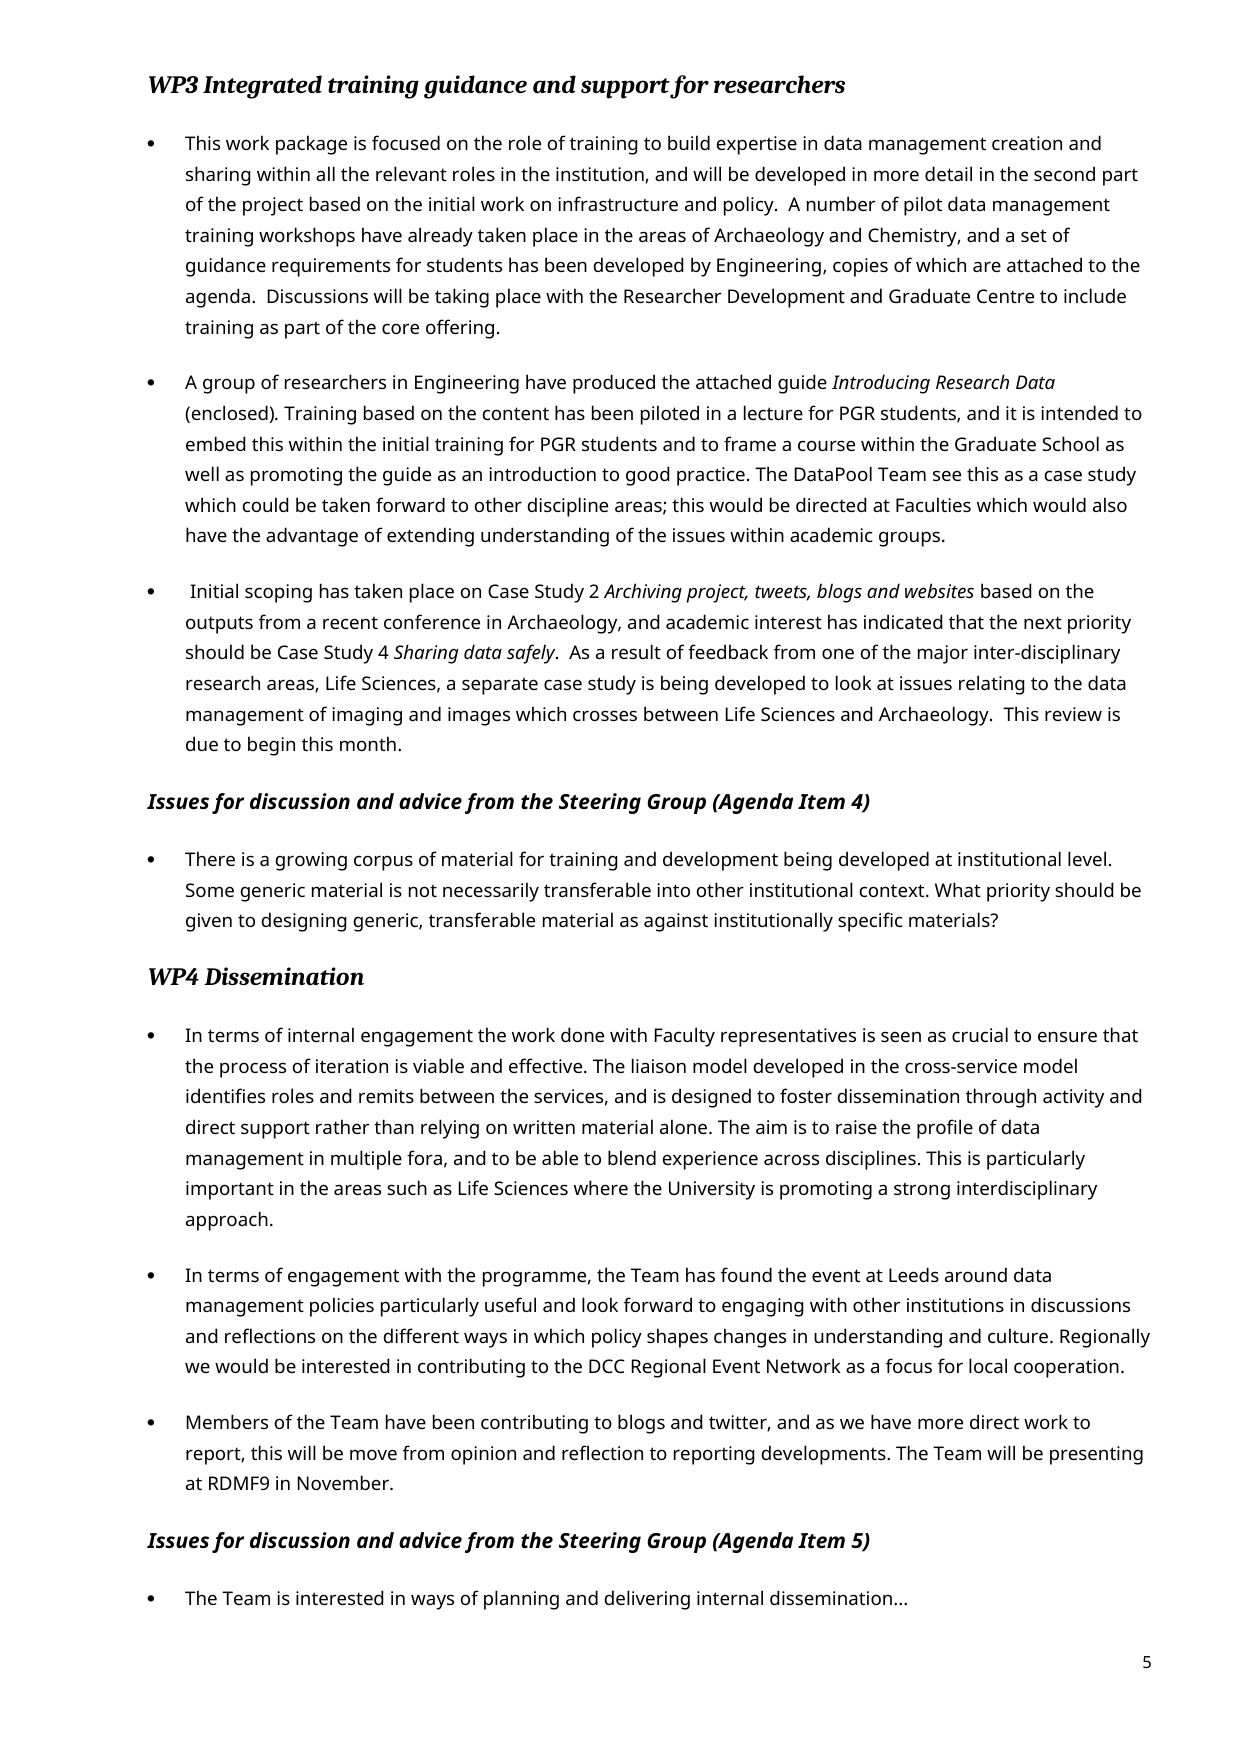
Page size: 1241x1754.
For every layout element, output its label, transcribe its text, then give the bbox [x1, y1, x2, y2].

subtitle Issues for discussion and advice from the Steering Group (Agenda Item 5) [148, 1526, 1152, 1555]
subtitle WP4 Dissemination [148, 963, 1152, 992]
list Initial scoping has taken place on Case Study 2 Archiving project, tweets, blogs and websites based on the outputs from a recent conference in Archaeology, and academic interest has indicated that the next priority should be Case Study 4 Sharing data safely. As a result of feedback from one of the major inter-disciplinary research areas, Life Sciences, a separate case study is being developed to look at issues relating to the data management of imaging and images which crosses between Life Sciences and Archaeology. This review is due to begin this month. [148, 578, 1152, 757]
subtitle Issues for discussion and advice from the Steering Group (Agenda Item 4) [148, 787, 1152, 816]
list In terms of engagement with the programme, the Team has found the event at Leeds around data management policies particularly useful and look forward to engaging with other institutions in discussions and reflections on the different ways in which policy shapes changes in understanding and culture. Regionally we would be interested in contributing to the DCC Regional Event Network as a focus for local cooperation. [148, 1262, 1152, 1379]
list In terms of internal engagement the work done with Faculty representatives is seen as crucial to ensure that the process of iteration is viable and effective. The liaison model developed in the cross-service model identifies roles and remits between the services, and is designed to foster dissemination through activity and direct support rather than relying on written material alone. The aim is to raise the profile of data management in multiple fora, and to be able to blend experience across disciplines. This is particularly important in the areas such as Life Sciences where the University is promoting a strong interdisciplinary approach. [148, 1023, 1152, 1232]
list There is a growing corpus of material for training and development being developed at institutional level. Some generic material is not necessarily transferable into other institutional context. What priority should be given to designing generic, transferable material as against institutionally specific materials? [148, 846, 1152, 933]
list The Team is interested in ways of planning and delivering internal dissemination... [148, 1585, 1152, 1611]
subtitle WP3 Integrated training guidance and support for researchers [148, 71, 1152, 99]
list Members of the Team have been contributing to blogs and twitter, and as we have more direct work to report, this will be move from opinion and reflection to reporting developments. The Team will be presenting at RDMF9 in November. [148, 1409, 1152, 1496]
list A group of researchers in Engineering have produced the attached guide Introducing Research Data (enclosed). Training based on the content has been piloted in a lecture for PGR students, and it is intended to embed this within the initial training for PGR students and to frame a course within the Graduate School as well as promoting the guide as an introduction to good practice. The DataPool Team see this as a case study which could be taken forward to other discipline areas; this would be directed at Faculties which would also have the advantage of extending understanding of the issues within academic groups. [148, 370, 1152, 548]
list This work package is focused on the role of training to build expertise in data management creation and sharing within all the relevant roles in the institution, and will be developed in more detail in the second part of the project based on the initial work on infrastructure and policy. A number of pilot data management training workshops have already taken place in the areas of Archaeology and Chemistry, and a set of guidance requirements for students has been developed by Engineering, copies of which are attached to the agenda. Discussions will be taking place with the Researcher Development and Graduate Centre to include training as part of the core offering. [148, 130, 1152, 339]
